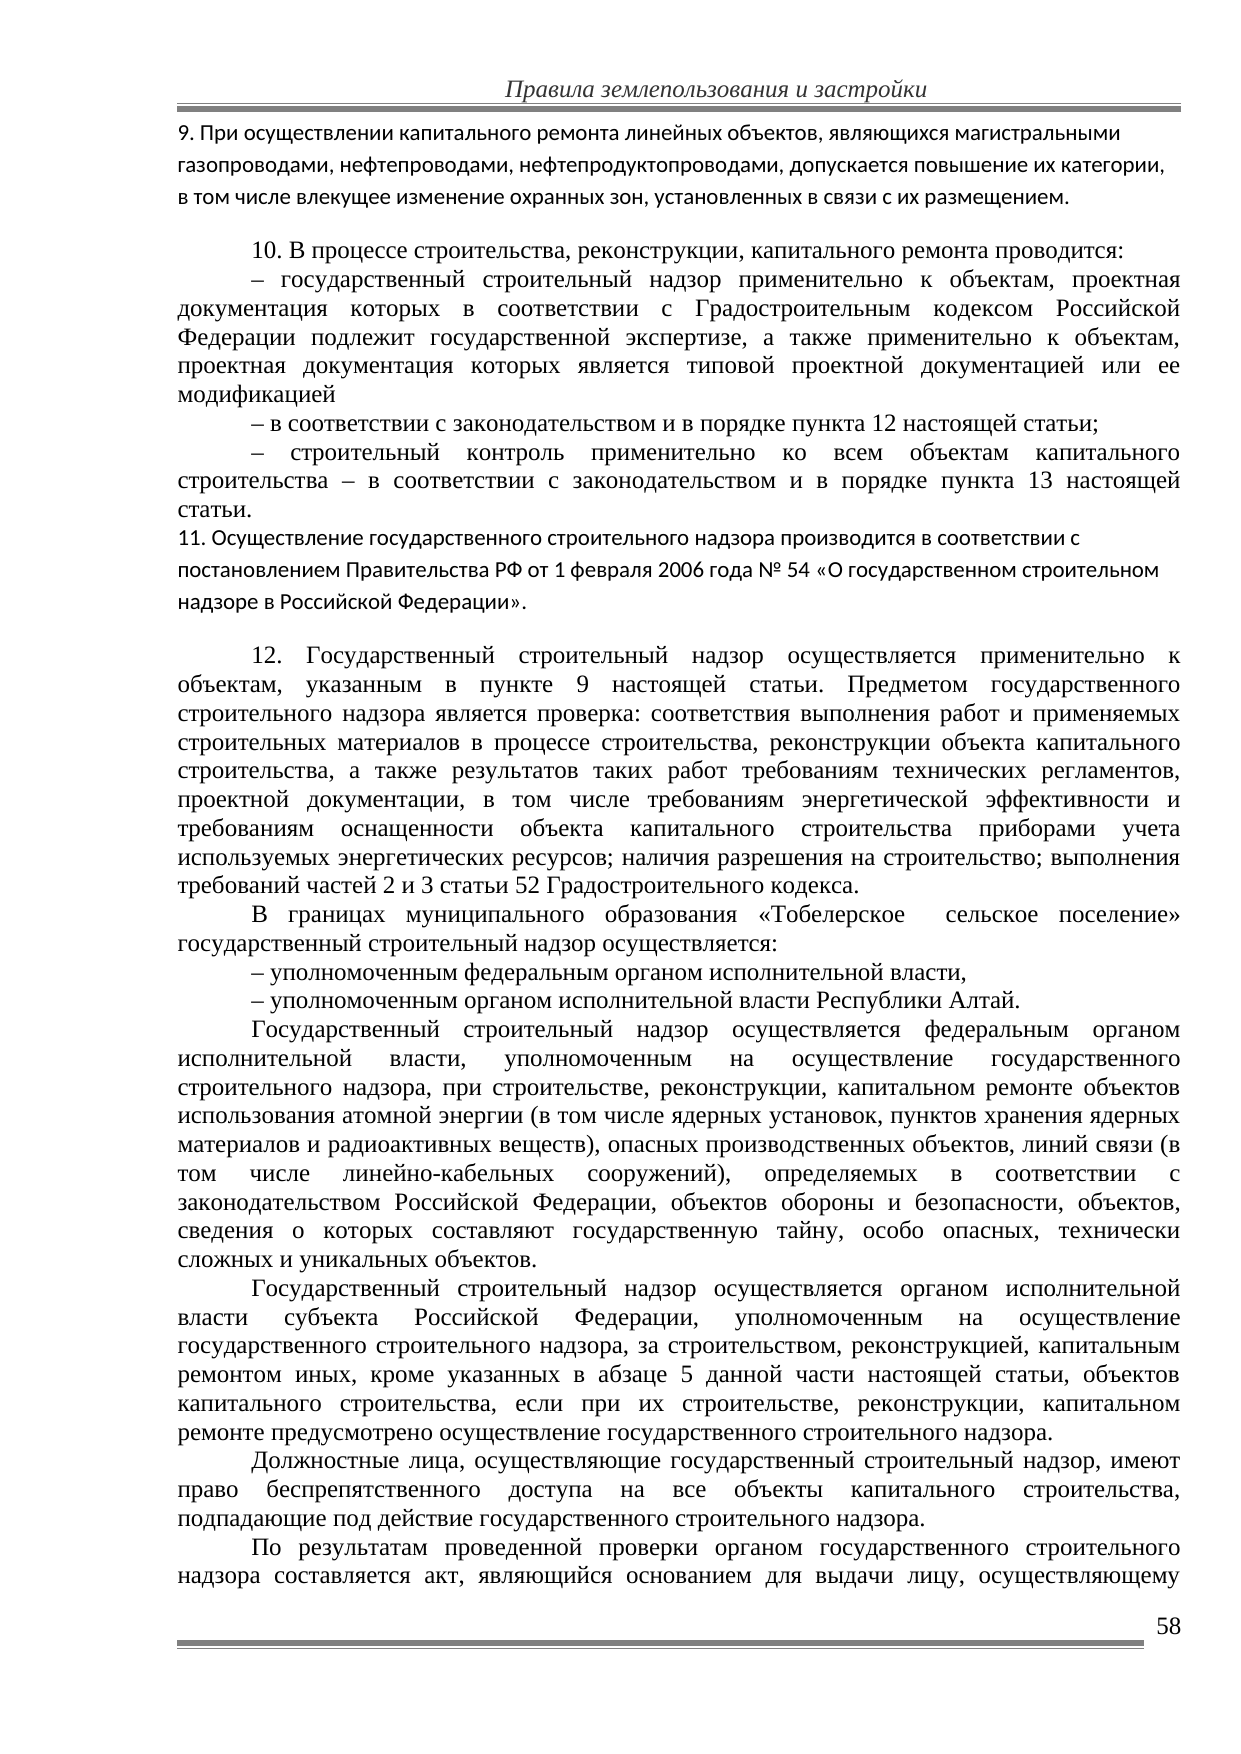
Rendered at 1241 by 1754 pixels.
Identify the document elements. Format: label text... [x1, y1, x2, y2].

text 9. При осуществлении капитального ремонта линейных объектов, являющихся магистральными газопроводами, нефтепроводами, нефтепродуктопроводами, допускается повышение их категории, в том числе влекущее изменение охранных зон, установленных в связи с их размещением. [177, 118, 1181, 211]
text 12. Государственный строительный надзор осуществляется применительно к объектам, указанным в пункте 9 настоящей статьи. Предметом государственного строительного надзора является проверка: соответствия выполнения работ и применяемых строительных материалов в процессе строительства, реконструкции объекта капитального строительства, а также результатов таких работ требованиям технических регламентов, проектной документации, в том числе требованиям энергетической эффективности и требованиям оснащенности объекта капитального строительства приборами учета используемых энергетических ресурсов; наличия разрешения на строительство; выполнения требований частей 2 и 3 статьи 52 Градостроительного кодекса. [177, 640, 1181, 899]
text Государственный строительный надзор осуществляется органом исполнительной власти субъекта Российской Федерации, уполномоченным на осуществление государственного строительного надзора, за строительством, реконструкцией, капитальным ремонтом иных, кроме указанных в абзаце 5 данной части настоящей статьи, объектов капитального строительства, если при их строительстве, реконструкции, капитальном ремонте предусмотрено осуществление государственного строительного надзора. [177, 1273, 1181, 1445]
text Государственный строительный надзор осуществляется федеральным органом исполнительной власти, уполномоченным на осуществление государственного строительного надзора, при строительстве, реконструкции, капитальном ремонте объектов использования атомной энергии (в том числе ядерных установок, пунктов хранения ядерных материалов и радиоактивных веществ), опасных производственных объектов, линий связи (в том числе линейно-кабельных сооружений), определяемых в соответствии с законодательством Российской Федерации, объектов обороны и безопасности, объектов, сведения о которых составляют государственную тайну, особо опасных, технически сложных и уникальных объектов. [177, 1014, 1181, 1273]
text – государственный строительный надзор применительно к объектам, проектная документация которых в соответствии с Градостроительным кодексом Российской Федерации подлежит государственной экспертизе, а также применительно к объектам, проектная документация которых является типовой проектной документацией или ее модификацией [177, 264, 1181, 408]
text Должностные лица, осуществляющие государственный строительный надзор, имеют право беспрепятственного доступа на все объекты капитального строительства, подпадающие под действие государственного строительного надзора. [177, 1445, 1181, 1532]
text 11. Осуществление государственного строительного надзора производится в соответствии с постановлением Правительства РФ от 1 февраля 2006 года № 54 «О государственном строительном надзоре в Российской Федерации». [177, 523, 1181, 615]
text – уполномоченным федеральным органом исполнительной власти, [177, 957, 1181, 985]
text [177, 1532, 1181, 1589]
text – уполномоченным органом исполнительной власти Республики Алтай. [177, 985, 1181, 1014]
text – строительный контроль применительно ко всем объектам капитального строительства – в соответствии с законодательством и в порядке пункта 13 настоящей статьи. [177, 437, 1181, 523]
text В границах муниципального образования «Тобелерское сельское поселение» государственный строительный надзор осуществляется: [177, 899, 1181, 957]
text – в соответствии с законодательством и в порядке пункта 12 настоящей статьи; [177, 408, 1181, 437]
text 10. В процессе строительства, реконструкции, капитального ремонта проводится: [177, 236, 1181, 264]
